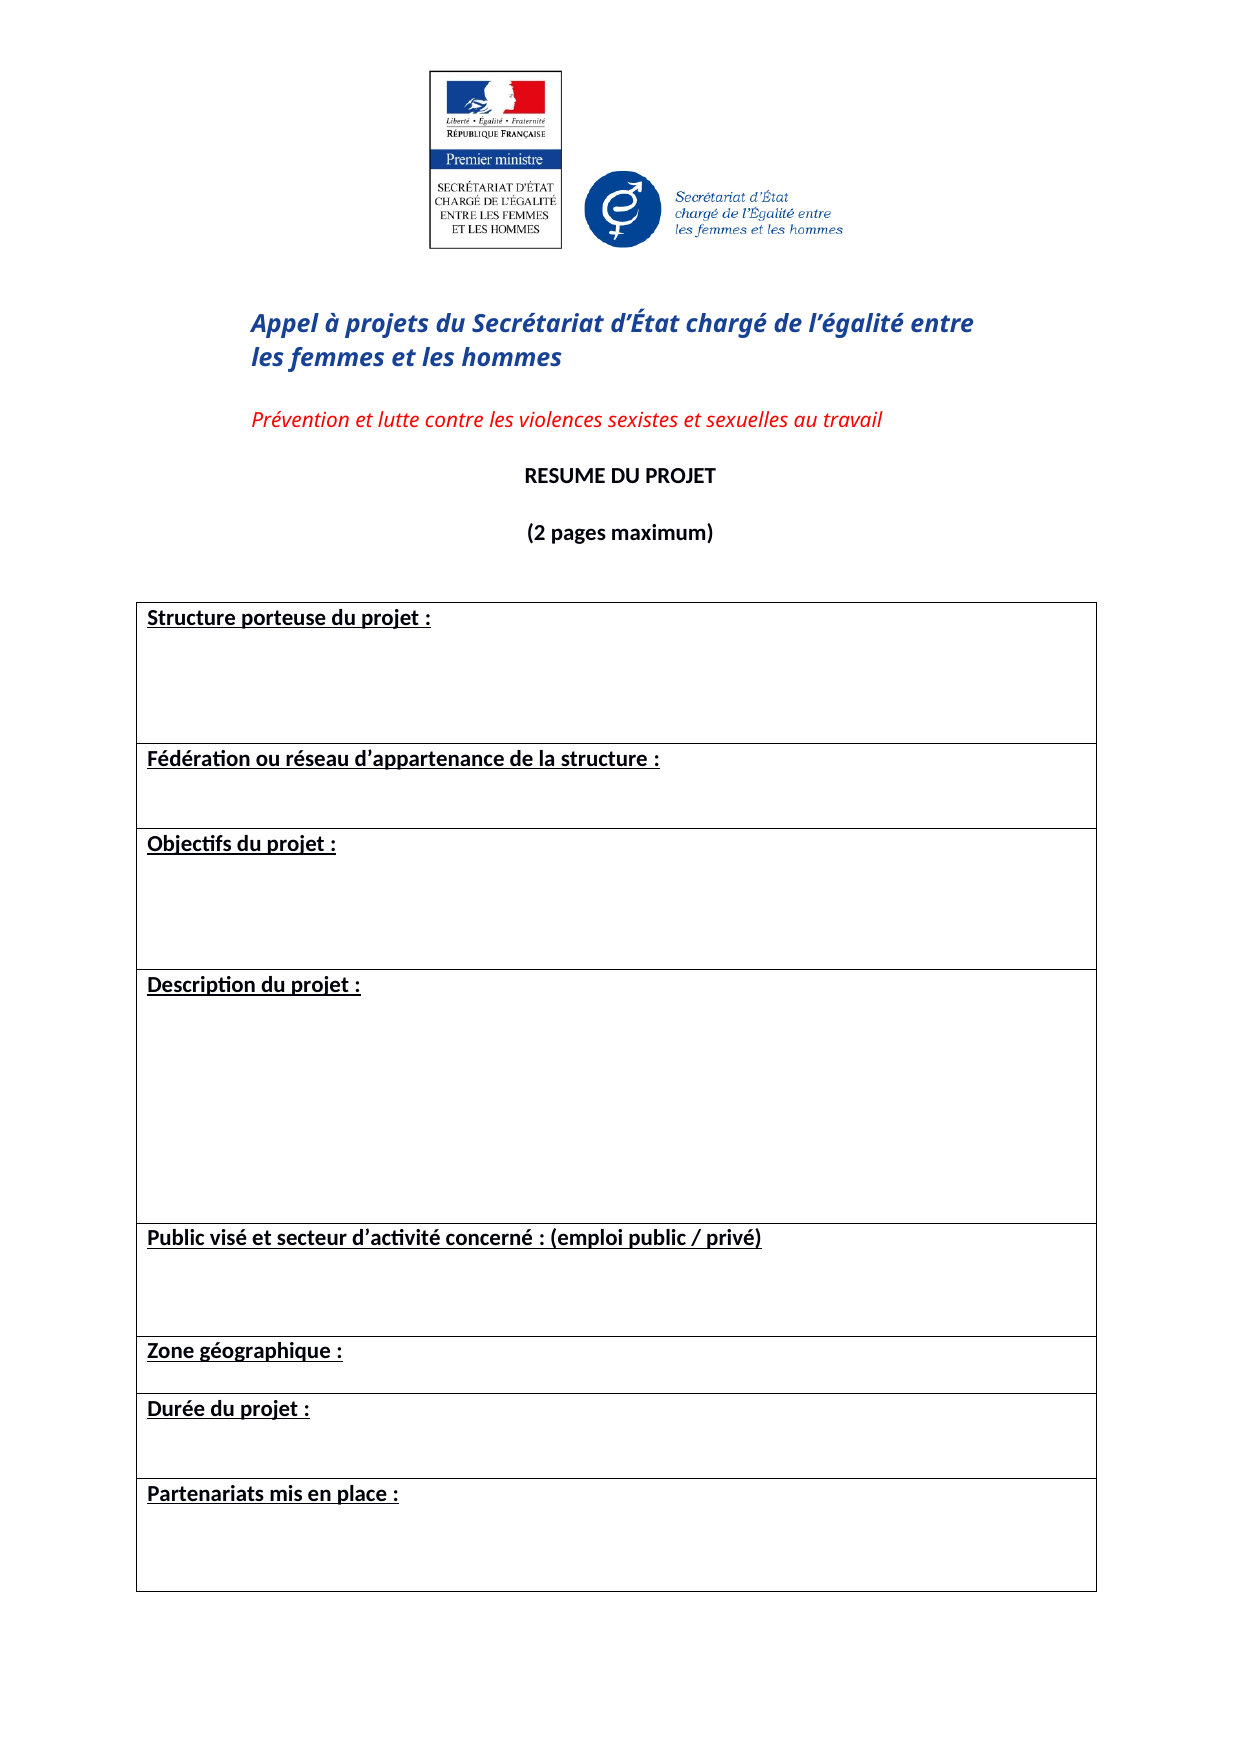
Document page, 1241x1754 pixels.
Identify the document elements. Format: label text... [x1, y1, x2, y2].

table_cell Objectifs du projet : [137, 829, 1096, 969]
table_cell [137, 1479, 1096, 1591]
table_cell Fédération ou réseau d’appartenance de la structure : [137, 744, 1096, 828]
picture [429, 70, 562, 249]
text Appel à projets du Secrétariat d’État chargé de l’égalité entre les femmes et les hommes Prévention et lutte contre les violences sexistes et sexuelles au travail [251, 306, 989, 462]
table_cell Durée du projet : [137, 1394, 1096, 1478]
text RESUME DU PROJET [148, 462, 1093, 490]
picture [576, 163, 861, 256]
table_cell Description du projet : [137, 970, 1096, 1222]
text (2 pages maximum) [148, 518, 1093, 546]
table_header Structure porteuse du projet : [137, 603, 1096, 743]
table_cell Public visé et secteur d’activité concerné : (emploi public / privé) [137, 1224, 1096, 1336]
table_cell Zone géographique : [137, 1337, 1096, 1393]
